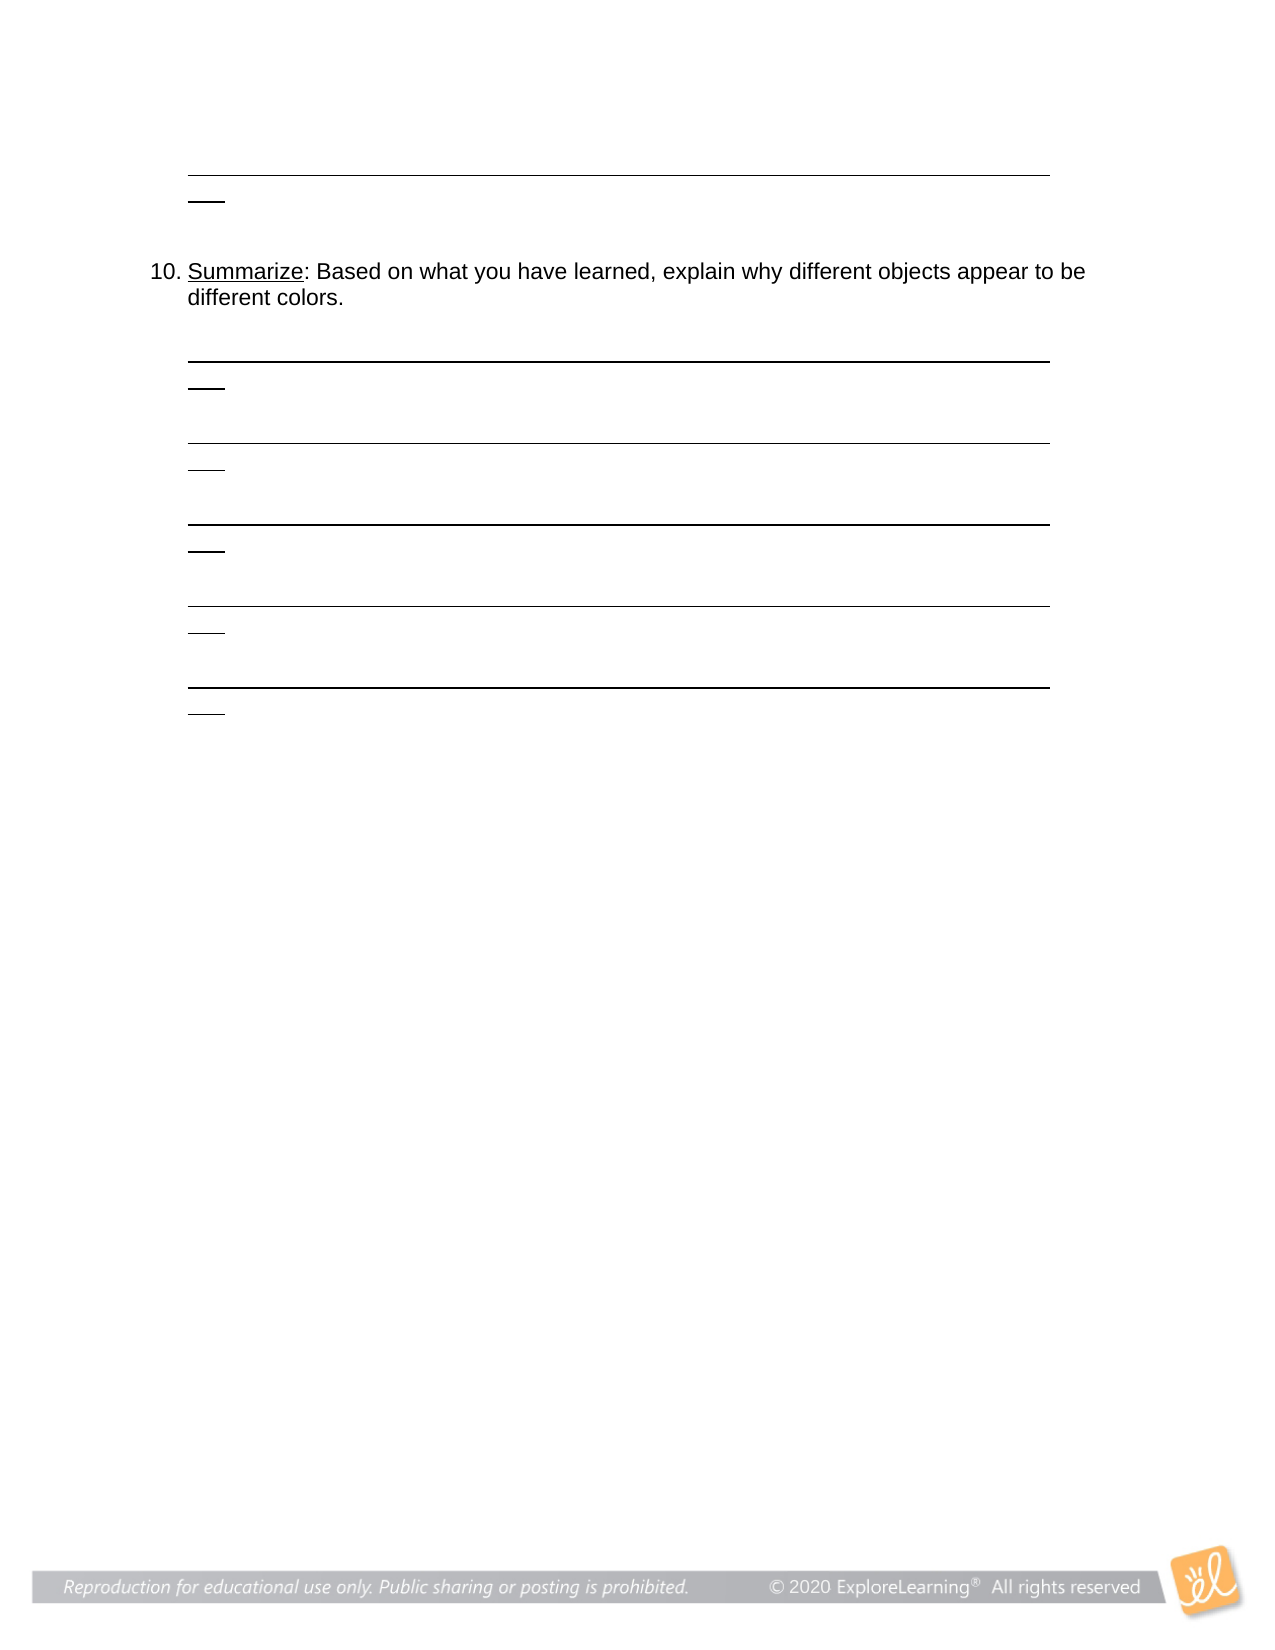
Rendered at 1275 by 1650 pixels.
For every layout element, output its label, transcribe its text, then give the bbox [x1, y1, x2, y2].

picture [0, 1530, 1275, 1649]
list Summarize: Based on what you have learned, explain why different objects appear to be different colors. [150, 258, 1125, 311]
